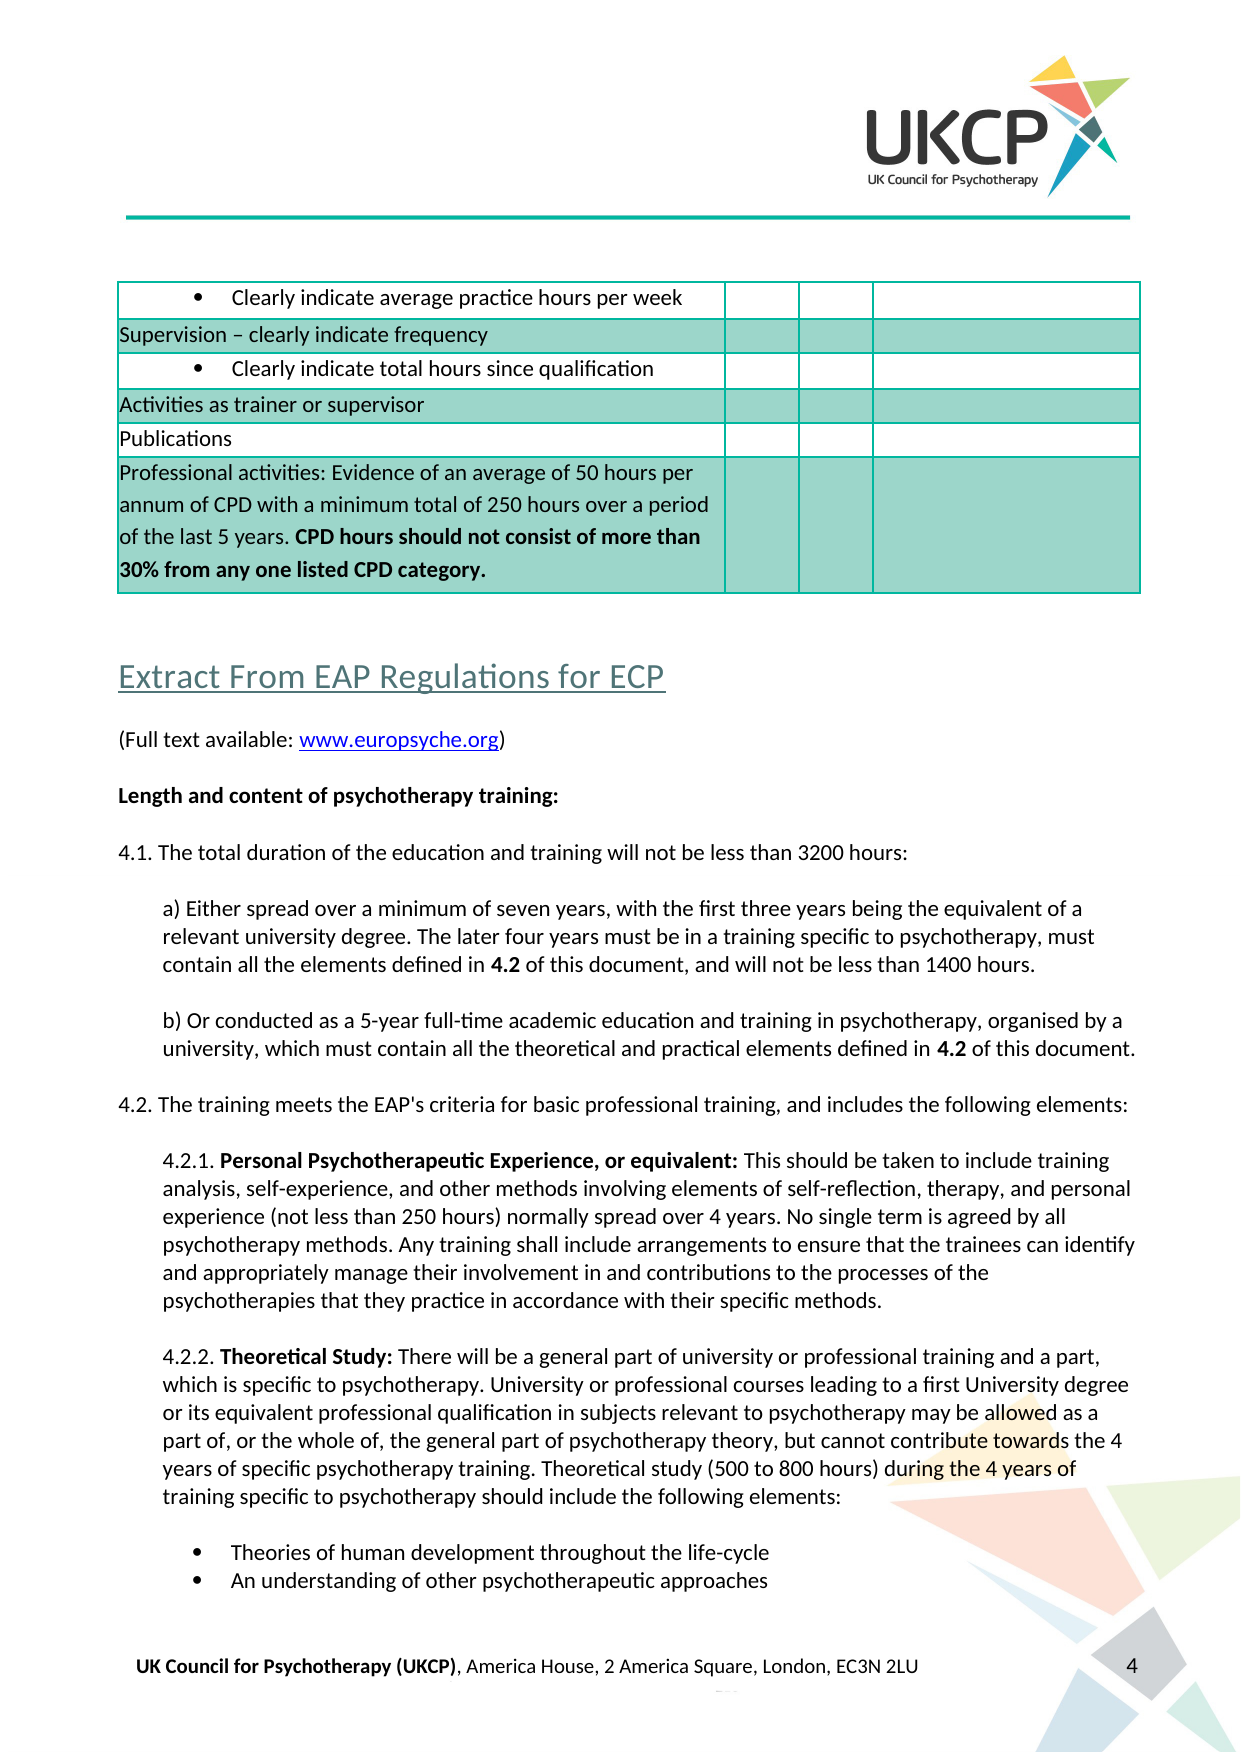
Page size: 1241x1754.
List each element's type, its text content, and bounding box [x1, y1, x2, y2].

table_cell [726, 390, 798, 422]
list Theories of human development throughout the life-cycle [193, 1538, 1140, 1566]
table_cell [726, 458, 798, 592]
table_cell [800, 390, 872, 422]
text 4.2. The training meets the EAP's criteria for basic professional training, and includes the following elements: [118, 1090, 1140, 1118]
table_cell [874, 458, 1139, 592]
table_cell [874, 390, 1139, 422]
table_cell [800, 424, 872, 456]
table_cell [726, 424, 798, 456]
table_cell [874, 424, 1139, 456]
table_cell Activities as trainer or supervisor [119, 390, 724, 422]
table_cell [874, 320, 1139, 352]
table_cell [800, 283, 872, 318]
table_cell [874, 283, 1139, 318]
picture [8, 0, 1241, 1752]
text Length and content of psychotherapy training: [118, 782, 1140, 810]
table_cell Publications [119, 424, 724, 456]
table_cell [800, 458, 872, 592]
text 4.2.1. Personal Psychotherapeutic Experience, or equivalent: This should be taken to include training analysis, self-experience, and other methods involving elements of self-reflection, therapy, and personal experience (not less than 250 hours) normally spread over 4 years. No single term is agreed by all psychotherapy methods. Any training shall include arrangements to ensure that the trainees can identify and appropriately manage their involvement in and contributions to the processes of the psychotherapies that they practice in accordance with their specific methods. [162, 1146, 1140, 1314]
table_cell [726, 320, 798, 352]
list An understanding of other psychotherapeutic approaches [193, 1566, 1140, 1594]
table_cell Clearly indicate total hours since qualification [119, 354, 724, 388]
table_cell Professional activities: Evidence of an average of 50 hours per annum of CPD with a minimum total of 250 hours over a period of the last 5 years. CPD hours should not consist of more than 30% from any one listed CPD category. [119, 458, 724, 592]
table_cell [874, 354, 1139, 388]
table_cell Clearly indicate average practice hours per week [119, 283, 724, 318]
table_cell [800, 320, 872, 352]
table_cell [726, 283, 798, 318]
text b) Or conducted as a 5-year full-time academic education and training in psychotherapy, organised by a university, which must contain all the theoretical and practical elements defined in 4.2 of this document. [162, 1006, 1140, 1062]
text Extract From EAP Regulations for ECP [118, 650, 1140, 698]
table_cell [800, 354, 872, 388]
text 4.2.2. Theoretical Study: There will be a general part of university or professional training and a part, which is specific to psychotherapy. University or professional courses leading to a first University degree or its equivalent professional qualification in subjects relevant to psychotherapy may be allowed as a part of, or the whole of, the general part of psychotherapy theory, but cannot contribute towards the 4 years of specific psychotherapy training. Theoretical study (500 to 800 hours) during the 4 years of training specific to psychotherapy should include the following elements: [162, 1342, 1140, 1510]
table_cell Supervision – clearly indicate frequency [119, 320, 724, 352]
text (Full text available: www.europsyche.org) [118, 726, 1140, 754]
text a) Either spread over a minimum of seven years, with the first three years being the equivalent of a relevant university degree. The later four years must be in a training specific to psychotherapy, must contain all the elements defined in 4.2 of this document, and will not be less than 1400 hours. [162, 894, 1140, 978]
table_cell [726, 354, 798, 388]
text 4.1. The total duration of the education and training will not be less than 3200 hours: [118, 838, 1140, 866]
